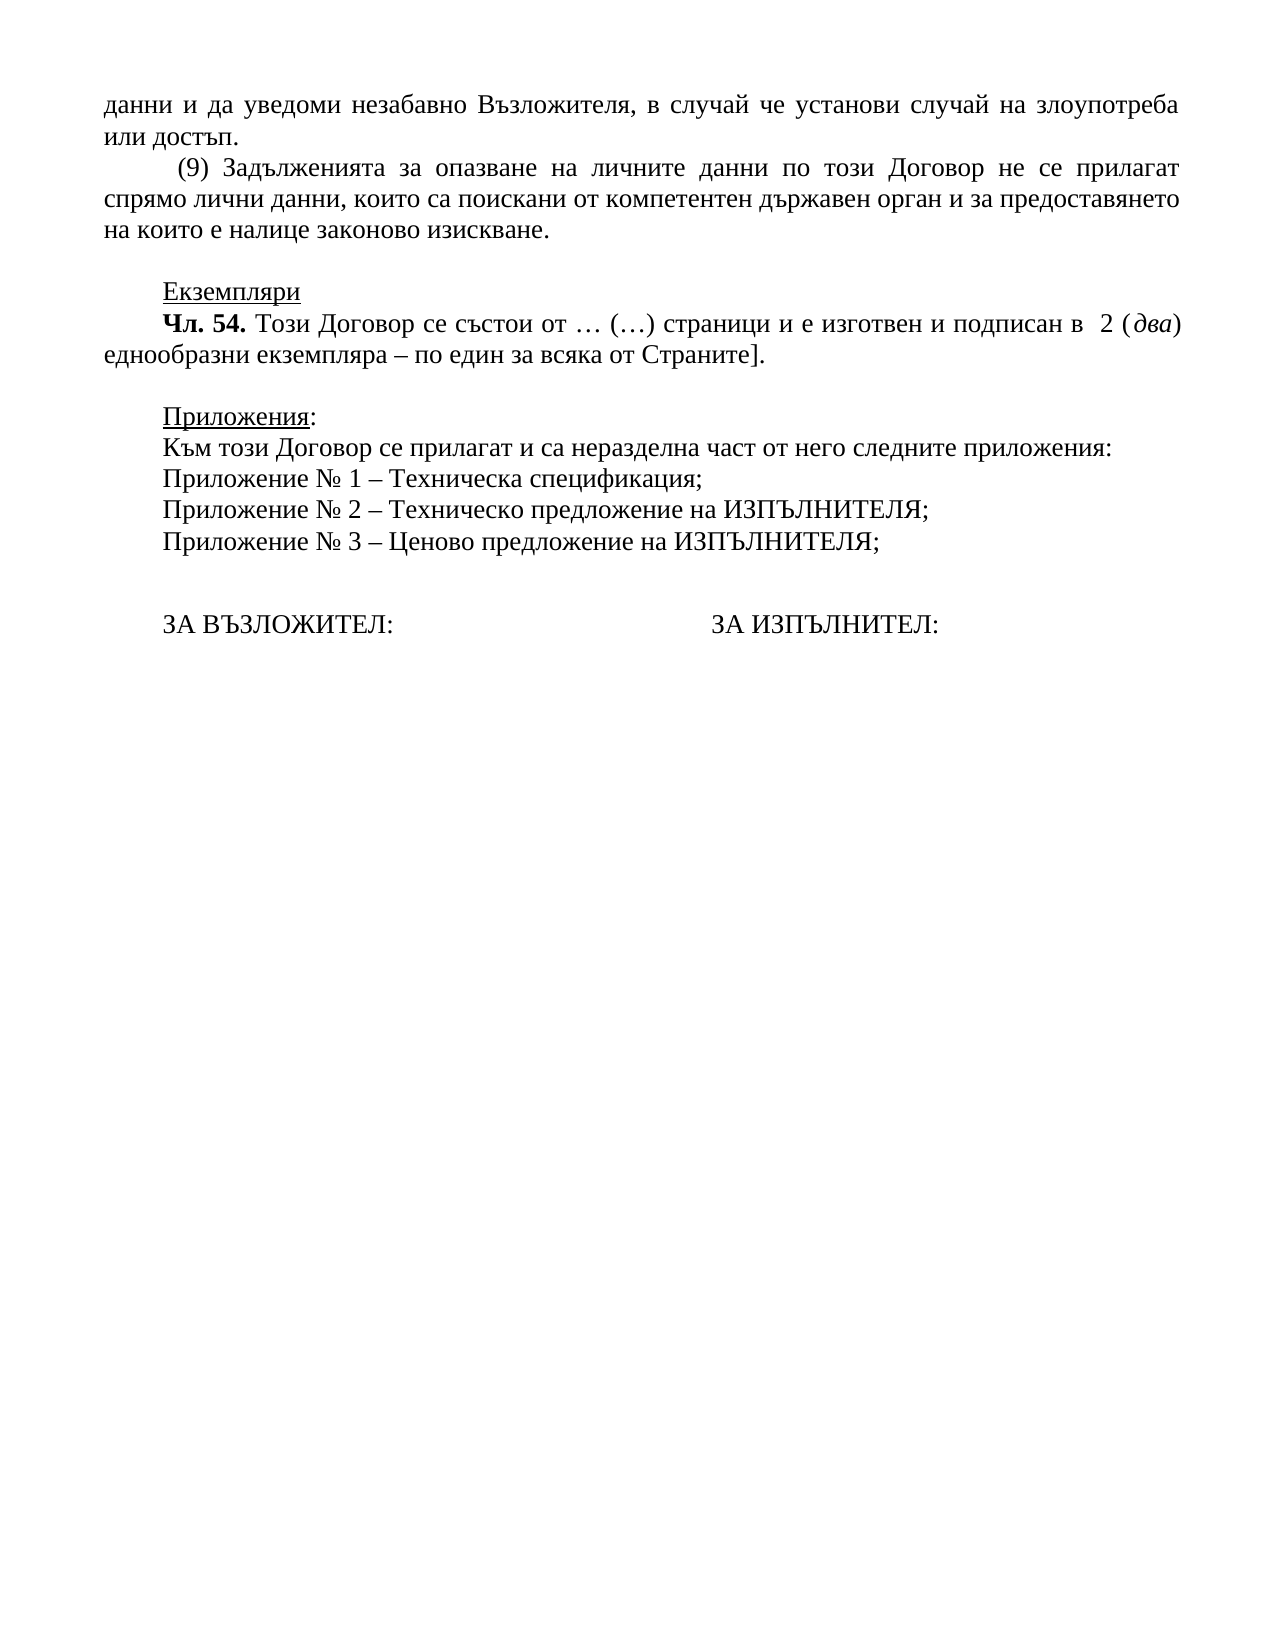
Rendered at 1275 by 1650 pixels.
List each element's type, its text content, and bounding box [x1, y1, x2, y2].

text (9) Задълженията за опазване на личните данни по този Договор не се прилагат спрямо лични данни, които са поискани от компетентен държавен орган и за предоставянето на които е налице законово изискване. [103, 151, 1181, 244]
text Чл. 54. Този Договор се състои от … (…) страници и е изготвен и подписан в 2 (два) еднообразни екземпляра – по един за всяка от Страните]. [103, 307, 1181, 369]
text Приложение № 2 – Техническо предложение на ИЗПЪЛНИТЕЛЯ; [103, 493, 1181, 525]
text Приложение № 3 – Ценово предложение на ИЗПЪЛНИТЕЛЯ; [103, 525, 1181, 556]
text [103, 89, 1181, 151]
text Екземпляри [103, 276, 1181, 307]
text Приложение № 1 – Техническа спецификация; [103, 462, 1181, 493]
text Приложения: [103, 400, 1181, 431]
text ЗА ВЪЗЛОЖИТЕЛ: ЗА ИЗПЪЛНИТЕЛ: [103, 608, 1181, 640]
text Към този Договор се прилагат и са неразделна част от него следните приложения: [103, 431, 1181, 462]
